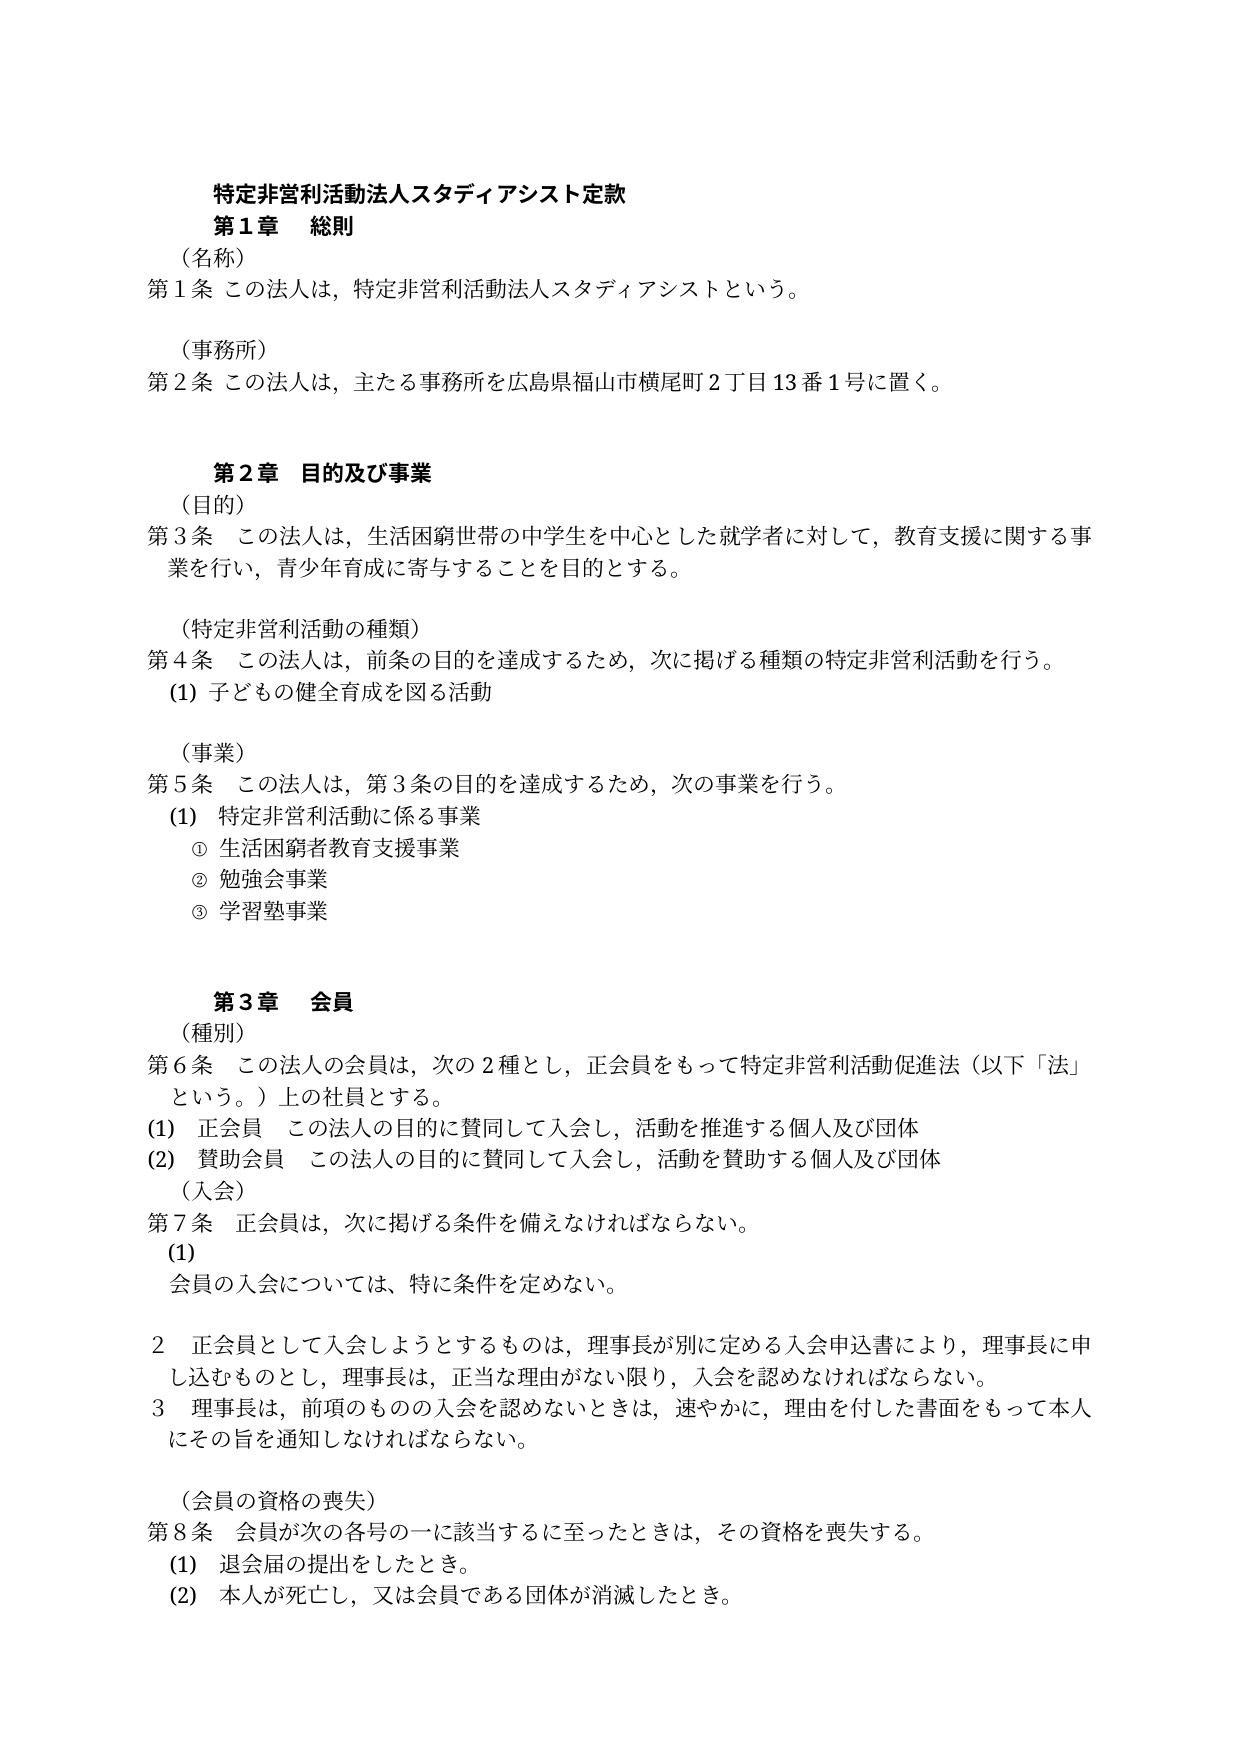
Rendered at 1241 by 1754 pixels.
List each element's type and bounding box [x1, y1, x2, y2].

table_header [136, 148, 1104, 1610]
